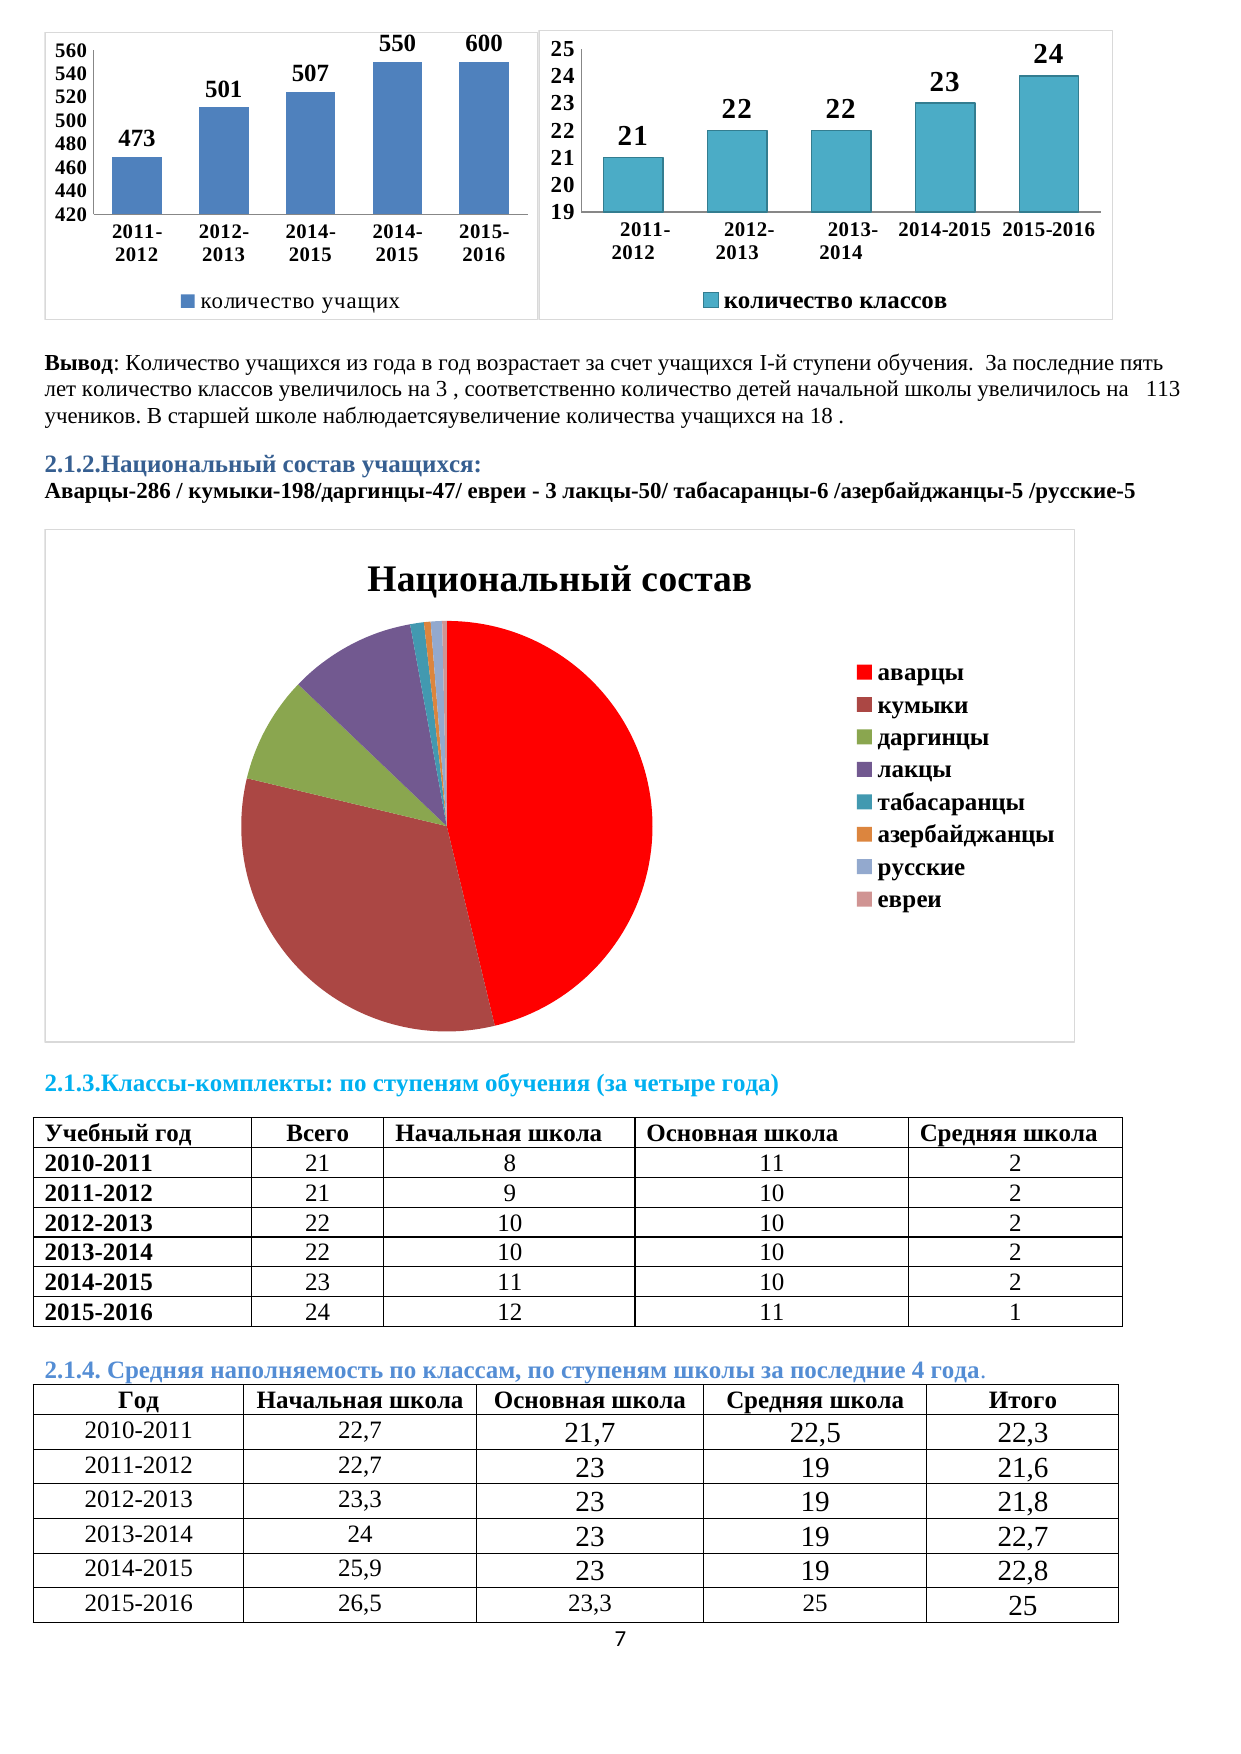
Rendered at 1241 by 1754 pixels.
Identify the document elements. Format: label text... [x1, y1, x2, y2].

table_header Основная школа [636, 1118, 908, 1147]
table_cell 19 [704, 1450, 926, 1483]
table_cell 2014-2015 [34, 1554, 243, 1587]
table_cell 12 [384, 1297, 634, 1326]
table_cell 22,5 [704, 1415, 926, 1449]
table_cell 22,7 [244, 1415, 476, 1449]
table_cell 25 [704, 1588, 926, 1622]
table_header Год [34, 1385, 243, 1414]
table_header Начальная школа [384, 1118, 634, 1147]
table_cell 11 [636, 1148, 908, 1177]
table_cell 23 [477, 1450, 703, 1483]
table_cell 24 [244, 1519, 476, 1552]
table_cell 2015-2016 [34, 1297, 251, 1326]
table_header Начальная школа [244, 1385, 476, 1414]
table_cell 2012-2013 [34, 1484, 243, 1518]
table_cell 21,8 [927, 1484, 1118, 1518]
table_cell 23,3 [477, 1588, 703, 1622]
table_header Учебный год [34, 1118, 251, 1147]
table_header Средняя школа [909, 1118, 1122, 1147]
table_cell 2010-2011 [34, 1415, 243, 1449]
table_cell 10 [636, 1178, 908, 1207]
text 2.1.2.Национальный состав учащихся: [44, 449, 1196, 478]
table_cell 11 [384, 1267, 634, 1296]
table_cell 2 [909, 1178, 1122, 1207]
table_cell 21 [252, 1148, 383, 1177]
table_cell 23 [252, 1267, 383, 1296]
table_cell 8 [384, 1148, 634, 1177]
table_header Всего [252, 1118, 383, 1147]
table_cell 2 [909, 1148, 1122, 1177]
table_cell 22 [252, 1208, 383, 1236]
table_cell 23 [477, 1519, 703, 1552]
table_cell 2014-2015 [34, 1267, 251, 1296]
table_cell 21,7 [477, 1415, 703, 1449]
table_cell 22,3 [927, 1415, 1118, 1449]
table_cell 21 [252, 1178, 383, 1207]
text Аварцы-286 / кумыки-198/даргинцы-47/ евреи - 3 лакцы-50/ табасаранцы-6 /азербайджанцы-5 /русские-5 [44, 478, 1196, 504]
table_header Основная школа [477, 1385, 703, 1414]
table_cell 22 [252, 1238, 383, 1266]
text Вывод: Количество учащихся из года в год возрастает за счет учащихся I-й ступени обучения. За последние пять лет количество классов увеличилось на 3 , соответственно количество детей начальной школы увеличилось на 113 учеников. В старшей школе наблюдаетсяувеличение количества учащихся на 18 . [44, 349, 1196, 428]
table_cell 21,6 [927, 1450, 1118, 1483]
table_cell 23 [477, 1554, 703, 1587]
table_cell 19 [704, 1519, 926, 1552]
table_cell 25,9 [244, 1554, 476, 1587]
table_cell 2 [909, 1267, 1122, 1296]
text 2.1.3.Классы-комплекты: по ступеням обучения (за четыре года) [44, 1068, 1196, 1096]
table_cell 10 [636, 1208, 908, 1236]
table_cell 2 [909, 1208, 1122, 1236]
table_cell 2013-2014 [34, 1519, 243, 1552]
text 2.1.4. Средняя наполняемость по классам, по ступеням школы за последние 4 года. [44, 1356, 1196, 1384]
table_cell 2012-2013 [34, 1208, 251, 1236]
table_cell 9 [384, 1178, 634, 1207]
table_cell 24 [252, 1297, 383, 1326]
table_cell 22,7 [927, 1519, 1118, 1552]
table_cell 2013-2014 [34, 1238, 251, 1266]
table_header Средняя школа [704, 1385, 926, 1414]
table_cell 10 [384, 1208, 634, 1236]
table_cell 2 [909, 1238, 1122, 1266]
table_cell 23,3 [244, 1484, 476, 1518]
table_cell 2015-2016 [34, 1588, 243, 1622]
table_cell 10 [636, 1238, 908, 1266]
table_cell 23 [477, 1484, 703, 1518]
table_cell 22,7 [244, 1450, 476, 1483]
table_cell 2011-2012 [34, 1178, 251, 1207]
table_cell 2010-2011 [34, 1148, 251, 1177]
table_cell 26,5 [244, 1588, 476, 1622]
table_cell 25 [927, 1588, 1118, 1622]
table_header Итого [927, 1385, 1118, 1414]
table_cell 22,8 [927, 1554, 1118, 1587]
table_cell 1 [909, 1297, 1122, 1326]
table_cell 10 [636, 1267, 908, 1296]
table_cell 19 [704, 1554, 926, 1587]
table_cell 10 [384, 1238, 634, 1266]
table_cell 11 [636, 1297, 908, 1326]
table_cell 2011-2012 [34, 1450, 243, 1483]
table_cell 19 [704, 1484, 926, 1518]
